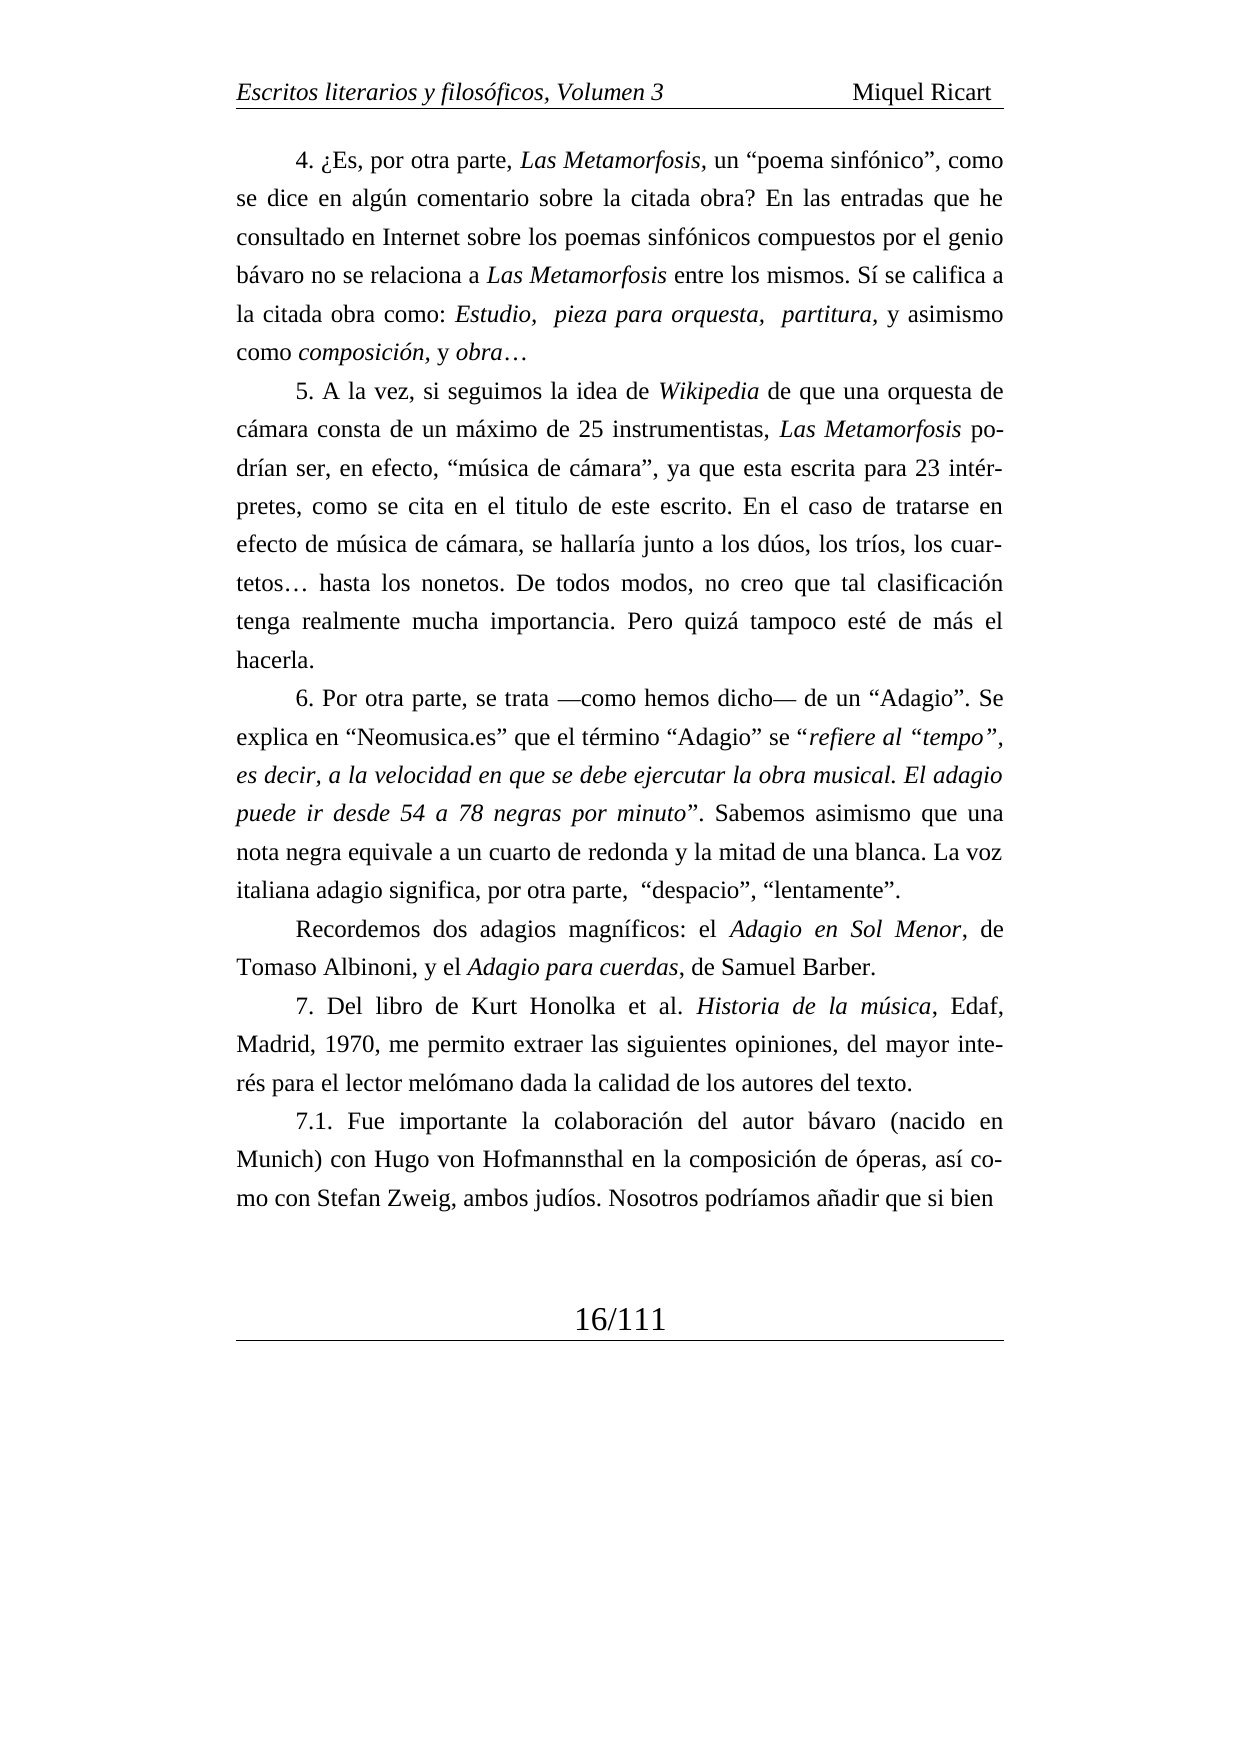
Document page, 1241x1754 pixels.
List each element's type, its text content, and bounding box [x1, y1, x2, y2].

text 5. A la vez, si seguimos la idea de Wikipedia de que una orquesta de cámara consta de un máximo de 25 instrumentistas, Las Metamorfosis po-drían ser, en efecto, “música de cámara”, ya que esta escrita para 23 intér-pretes, como se cita en el titulo de este escrito. En el caso de tratarse en efecto de música de cámara, se hallaría junto a los dúos, los tríos, los cuar-tetos… hasta los nonetos. De todos modos, no creo que tal clasificación tenga realmente mucha importancia. Pero quizá tampoco esté de más el hacerla. [236, 368, 1004, 676]
text 4. ¿Es, por otra parte, Las Metamorfosis, un “poema sinfónico”, como se dice en algún comentario sobre la citada obra? En las entradas que he consultado en Internet sobre los poemas sinfónicos compuestos por el genio bávaro no se relaciona a Las Metamorfosis entre los mismos. Sí se califica a la citada obra como: Estudio, pieza para orquesta, partitura, y asimismo como composición, y obra… [236, 138, 1004, 368]
text 6. Por otra parte, se trata —como hemos dicho— de un “Adagio”. Se explica en “Neomusica.es” que el término “Adagio” se “refiere al “tempo”, es decir, a la velocidad en que se debe ejercutar la obra musical. El adagio puede ir desde 54 a 78 negras por minuto”. Sabemos asimismo que una nota negra equivale a un cuarto de redonda y la mitad de una blanca. La voz italiana adagio significa, por otra parte, “despacio”, “lentamente”. [236, 676, 1004, 906]
text 7.1. Fue importante la colaboración del autor bávaro (nacido en Munich) con Hugo von Hofmannsthal en la composición de óperas, así co-mo con Stefan Zweig, ambos judíos. Nosotros podríamos añadir que si bien [236, 1099, 1004, 1214]
text Recordemos dos adagios magníficos: el Adagio en Sol Menor, de Tomaso Albinoni, y el Adagio para cuerdas, de Samuel Barber. [236, 906, 1004, 983]
text 7. Del libro de Kurt Honolka et al. Historia de la música, Edaf, Madrid, 1970, me permito extraer las siguientes opiniones, del mayor inte-rés para el lector melómano dada la calidad de los autores del texto. [236, 983, 1004, 1099]
